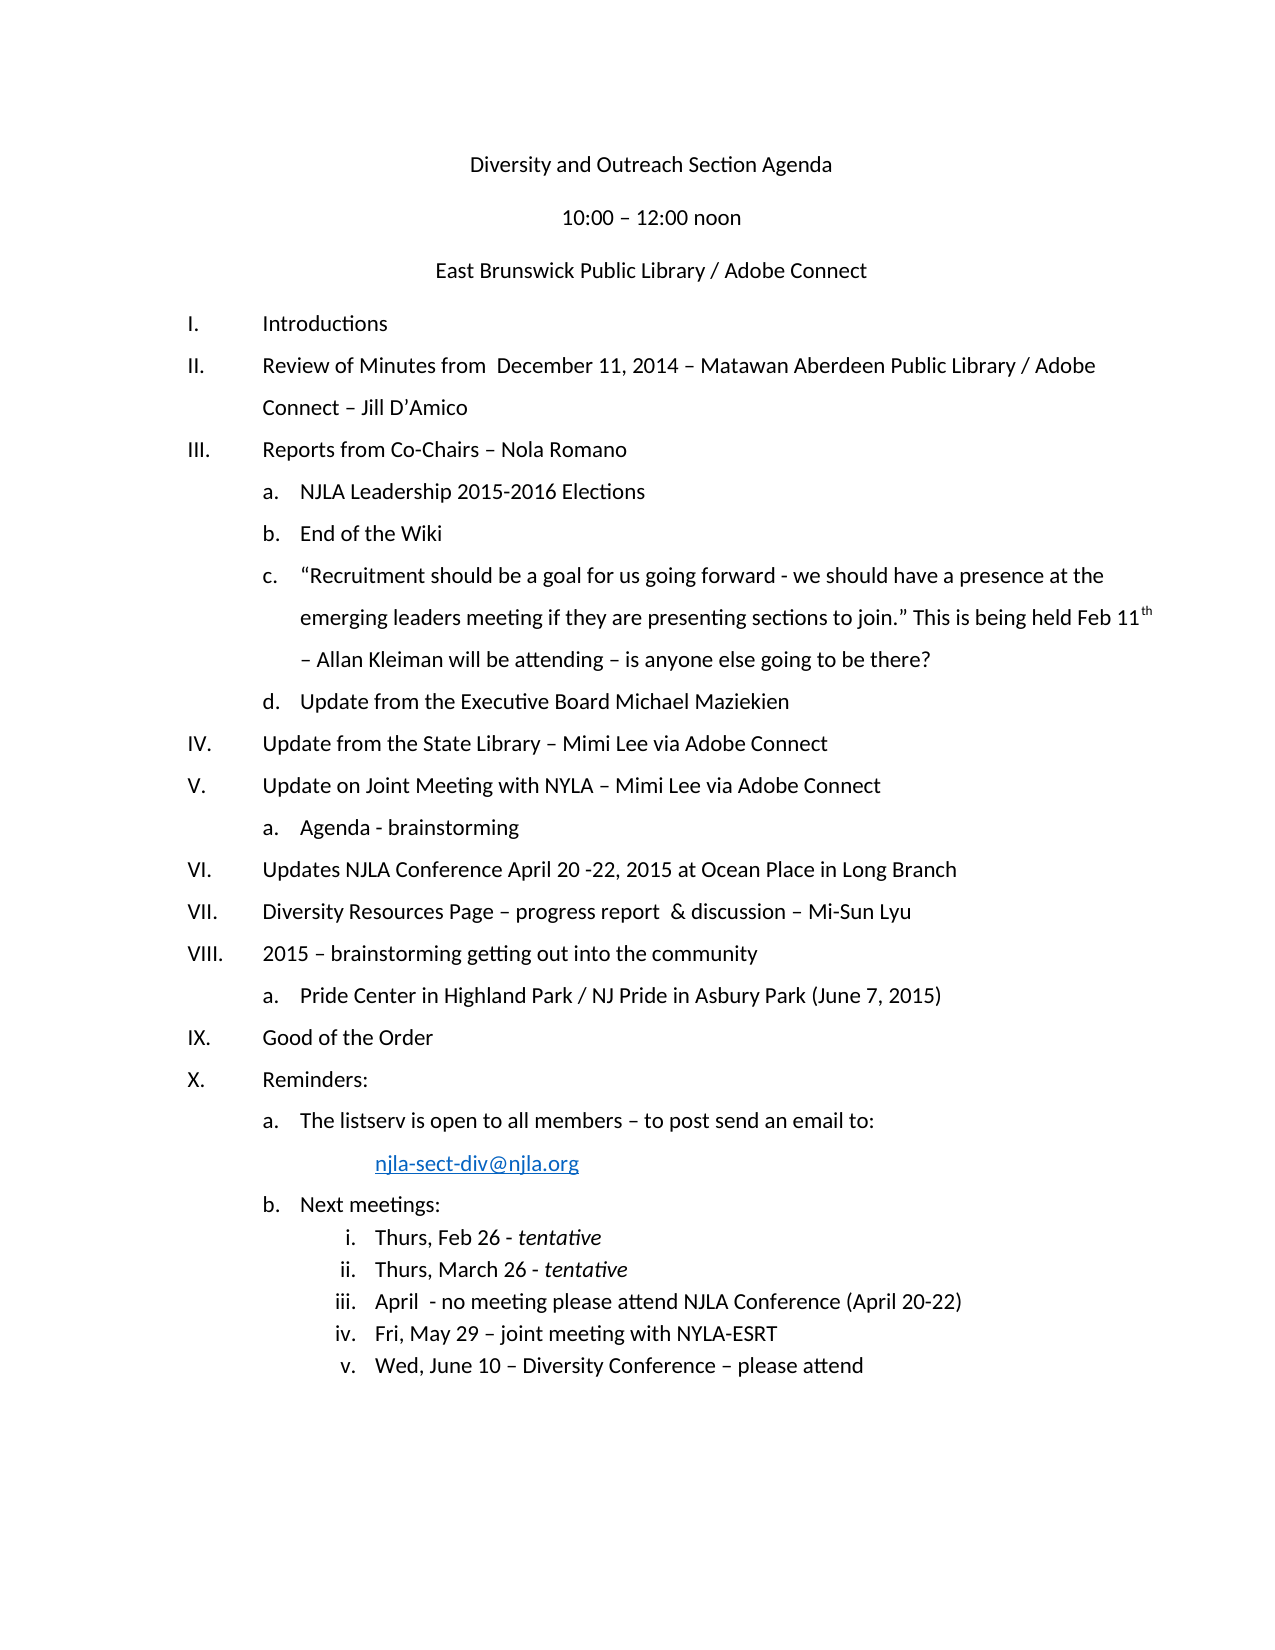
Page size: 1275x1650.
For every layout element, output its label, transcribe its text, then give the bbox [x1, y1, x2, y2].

list Updates NJLA Conference April 20 -22, 2015 at Ocean Place in Long Branch [187, 855, 1153, 883]
list Wed, June 10 – Diversity Conference – please attend [356, 1352, 1153, 1379]
list End of the Wiki [262, 519, 1153, 547]
list 2015 – brainstorming getting out into the community [187, 939, 1153, 967]
list Thurs, March 26 - tentative [356, 1255, 1153, 1283]
list “Recruitment should be a goal for us going forward - we should have a presence at the emerging leaders meeting if they are presenting sections to join.” This is being held Feb 11th – Allan Kleiman will be attending – is anyone else going to be there? [262, 561, 1153, 673]
list Reminders: [187, 1065, 1153, 1093]
list Introductions [187, 309, 1153, 337]
list Next meetings: [262, 1191, 1153, 1219]
list April - no meeting please attend NJLA Conference (April 20-22) [356, 1287, 1153, 1315]
list Thurs, Feb 26 - tentative [356, 1223, 1153, 1251]
list Update from the Executive Board Michael Maziekien [262, 687, 1153, 715]
list Fri, May 29 – joint meeting with NYLA-ESRT [356, 1319, 1153, 1347]
list Good of the Order [187, 1023, 1153, 1051]
text East Brunswick Public Library / Adobe Connect [150, 256, 1153, 284]
list Update on Joint Meeting with NYLA – Mimi Lee via Adobe Connect [187, 771, 1153, 799]
list Pride Center in Highland Park / NJ Pride in Asbury Park (June 7, 2015) [262, 981, 1153, 1009]
list Update from the State Library – Mimi Lee via Adobe Connect [187, 729, 1153, 757]
list Reports from Co-Chairs – Nola Romano [187, 435, 1153, 463]
list Review of Minutes from December 11, 2014 – Matawan Aberdeen Public Library / Adobe Connect – Jill D’Amico [187, 351, 1153, 421]
list Agenda - brainstorming [262, 813, 1153, 841]
text Diversity and Outreach Section Agenda [150, 150, 1153, 178]
list NJLA Leadership 2015-2016 Elections [262, 477, 1153, 505]
list Diversity Resources Page – progress report & discussion – Mi-Sun Lyu [187, 897, 1153, 925]
text 10:00 – 12:00 noon [150, 203, 1153, 231]
list The listserv is open to all members – to post send an email to: njla-sect-div@njla.org [262, 1107, 1153, 1177]
